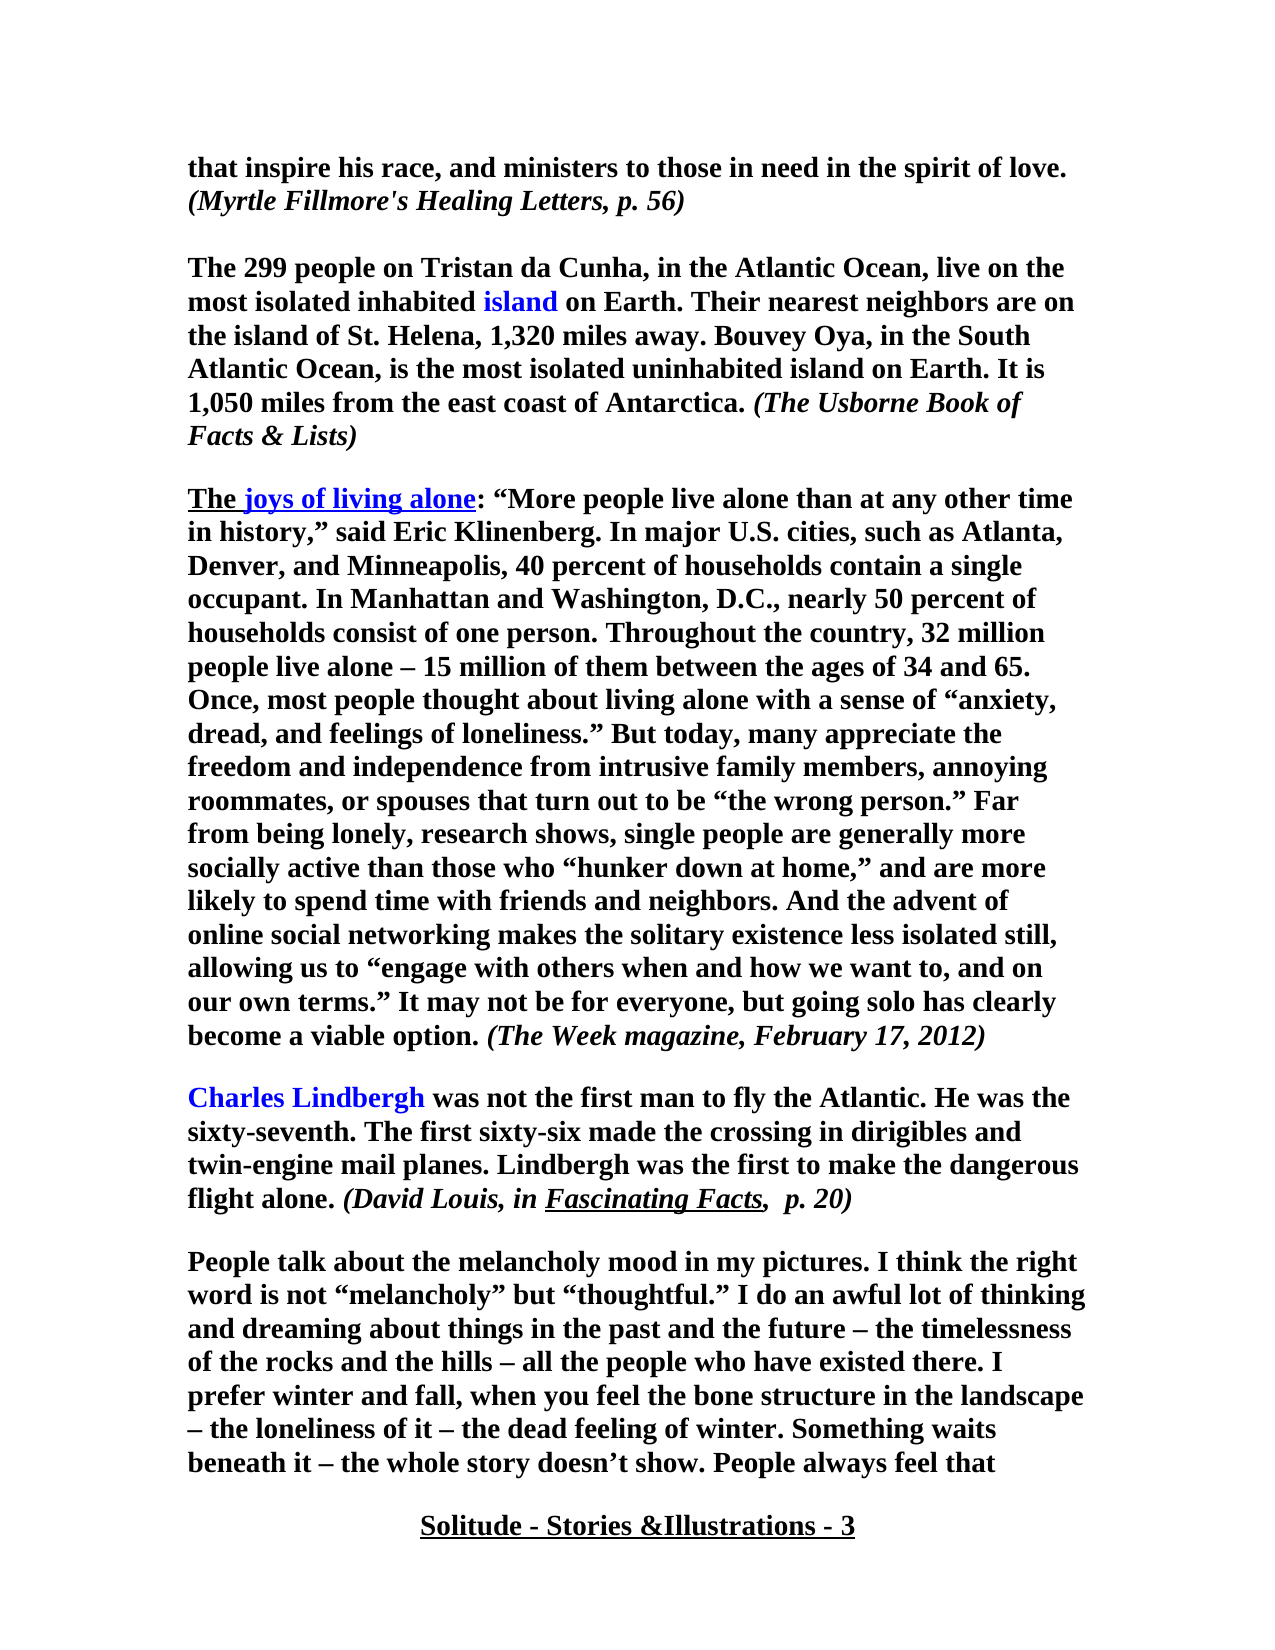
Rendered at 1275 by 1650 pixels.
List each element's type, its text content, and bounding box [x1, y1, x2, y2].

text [187, 150, 1087, 452]
text The joys of living alone: “More people live alone than at any other time in history,” said Eric Klinenberg. In major U.S. cities, such as Atlanta, Denver, and Minneapolis, 40 percent of households contain a single occupant. In Manhattan and Washington, D.C., nearly 50 percent of households consist of one person. Throughout the country, 32 million people live alone – 15 million of them between the ages of 34 and 65. Once, most people thought about living alone with a sense of “anxiety, dread, and feelings of loneliness.” But today, many appreciate the freedom and independence from intrusive family members, annoying roommates, or spouses that turn out to be “the wrong person.” Far from being lonely, research shows, single people are generally more socially active than those who “hunker down at home,” and are more likely to spend time with friends and neighbors. And the advent of online social networking makes the solitary existence less isolated still, allowing us to “engage with others when and how we want to, and on our own terms.” It may not be for everyone, but going solo has clearly become a viable option. (The Week magazine, February 17, 2012) [187, 481, 1087, 1051]
text Charles Lindbergh was not the first man to fly the Atlantic. He was the sixty-seventh. The first sixty-six made the crossing in dirigibles and twin-engine mail planes. Lindbergh was the first to make the dangerous flight alone. (David Louis, in Fascinating Facts, p. 20) [187, 1080, 1087, 1214]
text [187, 1244, 1087, 1478]
